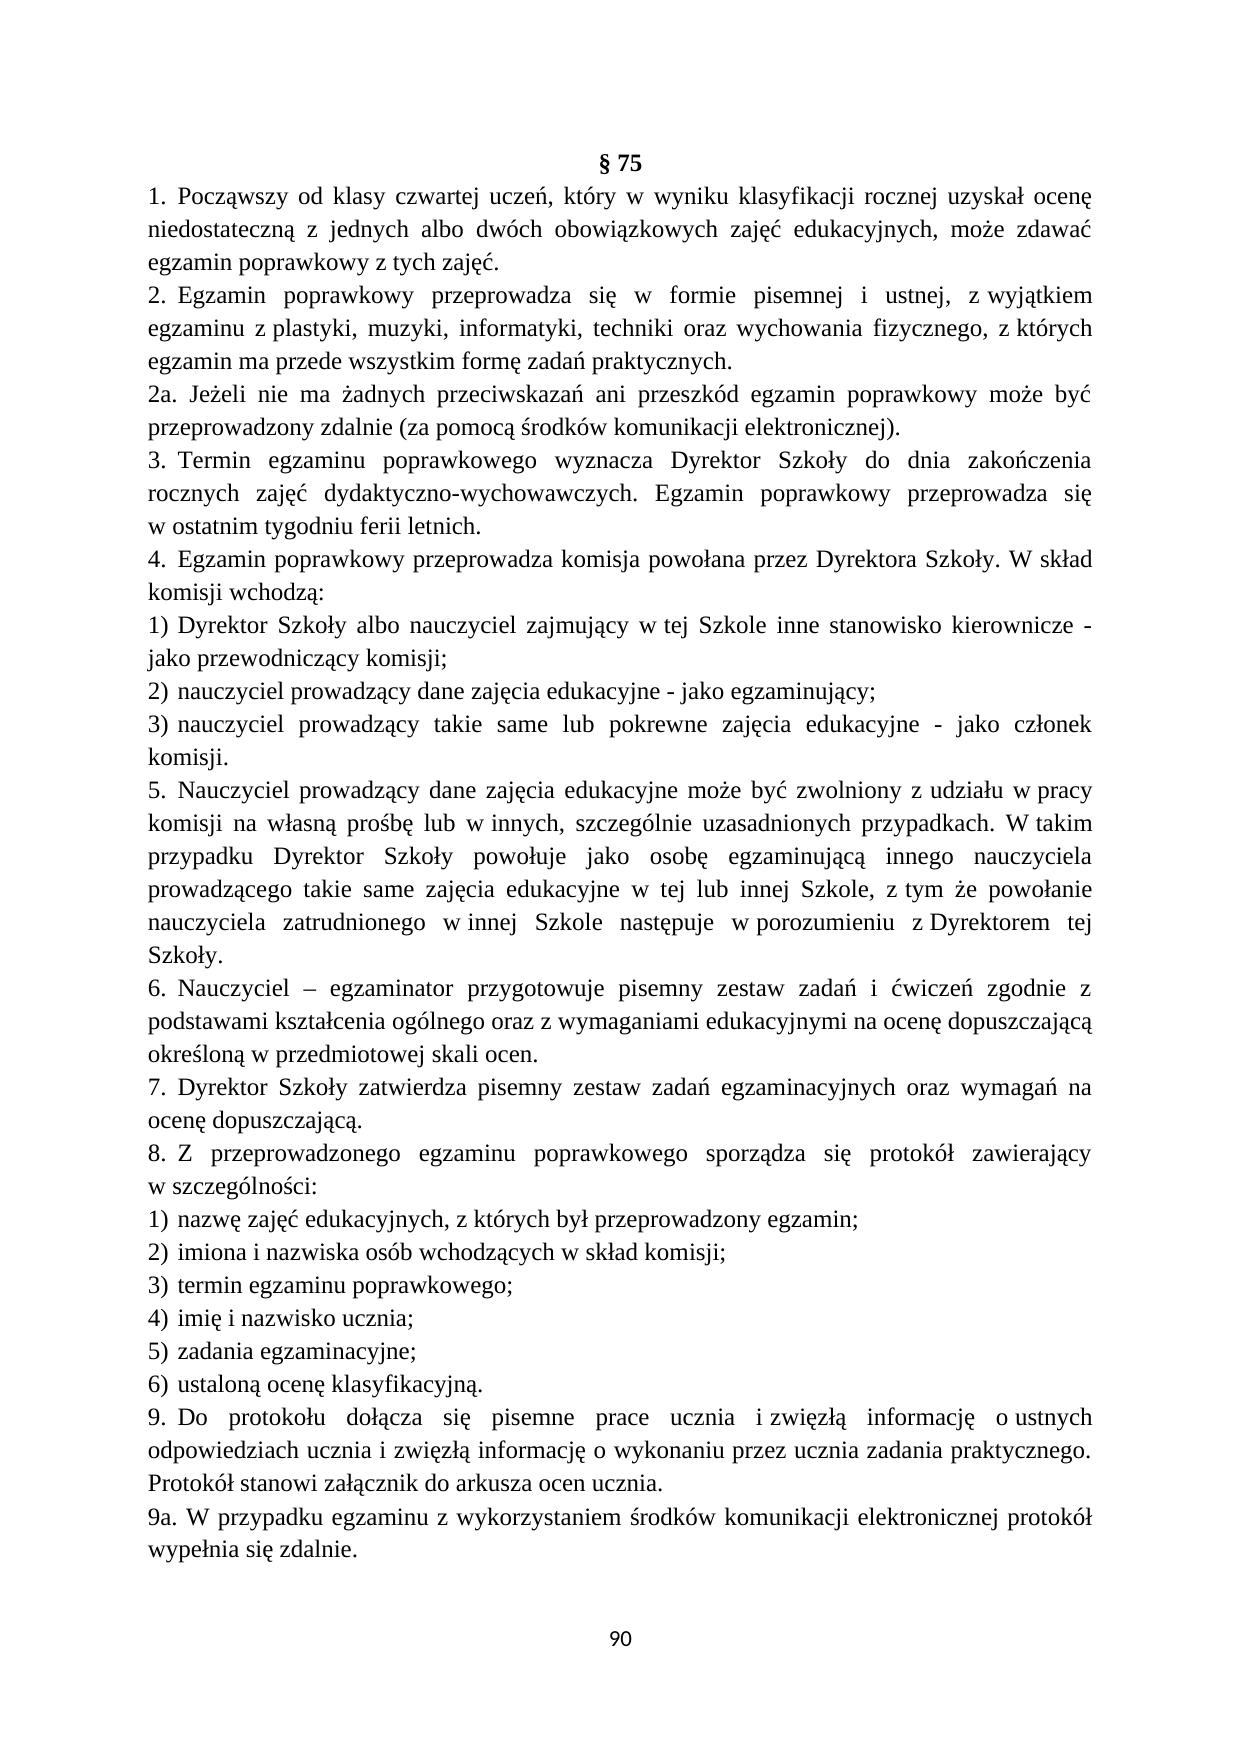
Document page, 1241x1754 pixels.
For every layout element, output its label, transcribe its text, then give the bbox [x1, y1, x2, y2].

list Egzamin poprawkowy przeprowadza komisja powołana przez Dyrektora Szkoły. W skład komisji wchodzą: [148, 544, 1092, 606]
list termin egzaminu poprawkowego; [148, 1270, 1092, 1299]
list nauczyciel prowadzący takie same lub pokrewne zajęcia edukacyjne - jako członek komisji. [148, 709, 1092, 771]
list Egzamin poprawkowy przeprowadza się w formie pisemnej i ustnej, z wyjątkiem egzaminu z plastyki, muzyki, informatyki, techniki oraz wychowania fizycznego, z których egzamin ma przede wszystkim formę zadań praktycznych. [148, 280, 1092, 374]
subtitle § 75 [148, 148, 1092, 176]
list imiona i nazwiska osób wchodzących w skład komisji; [148, 1237, 1092, 1266]
list Dyrektor Szkoły zatwierdza pisemny zestaw zadań egzaminacyjnych oraz wymagań na ocenę dopuszczającą. [148, 1072, 1092, 1134]
list imię i nazwisko ucznia; [148, 1303, 1092, 1332]
list nazwę zajęć edukacyjnych, z których był przeprowadzony egzamin; [148, 1204, 1092, 1233]
list ustaloną ocenę klasyfikacyjną. [148, 1369, 1092, 1398]
list zadania egzaminacyjne; [148, 1336, 1092, 1365]
list Począwszy od klasy czwartej uczeń, który w wyniku klasyfikacji rocznej uzyskał ocenę niedostateczną z jednych albo dwóch obowiązkowych zajęć edukacyjnych, może zdawać egzamin poprawkowy z tych zajęć. [148, 181, 1092, 276]
list Nauczyciel prowadzący dane zajęcia edukacyjne może być zwolniony z udziału w pracy komisji na własną prośbę lub w innych, szczególnie uzasadnionych przypadkach. W takim przypadku Dyrektor Szkoły powołuje jako osobę egzaminującą innego nauczyciela prowadzącego takie same zajęcia edukacyjne w tej lub innej Szkole, z tym że powołanie nauczyciela zatrudnionego w innej Szkole następuje w porozumieniu z Dyrektorem tej Szkoły. [148, 775, 1092, 969]
list Z przeprowadzonego egzaminu poprawkowego sporządza się protokół zawierający w szczególności: [148, 1138, 1092, 1200]
list 9a. W przypadku egzaminu z wykorzystaniem środków komunikacji elektronicznej protokół wypełnia się zdalnie. [148, 1502, 1092, 1563]
list 2a. Jeżeli nie ma żadnych przeciwskazań ani przeszkód egzamin poprawkowy może być przeprowadzony zdalnie (za pomocą środków komunikacji elektronicznej). [148, 379, 1092, 441]
list Nauczyciel – egzaminator przygotowuje pisemny zestaw zadań i ćwiczeń zgodnie z podstawami kształcenia ogólnego oraz z wymaganiami edukacyjnymi na ocenę dopuszczającą określoną w przedmiotowej skali ocen. [148, 973, 1092, 1068]
list Dyrektor Szkoły albo nauczyciel zajmujący w tej Szkole inne stanowisko kierownicze - jako przewodniczący komisji; [148, 610, 1092, 672]
list Termin egzaminu poprawkowego wyznacza Dyrektor Szkoły do dnia zakończenia rocznych zajęć dydaktyczno-wychowawczych. Egzamin poprawkowy przeprowadza się w ostatnim tygodniu ferii letnich. [148, 445, 1092, 540]
list Do protokołu dołącza się pisemne prace ucznia i zwięzłą informację o ustnych odpowiedziach ucznia i zwięzłą informację o wykonaniu przez ucznia zadania praktycznego. Protokół stanowi załącznik do arkusza ocen ucznia. [148, 1402, 1092, 1497]
list nauczyciel prowadzący dane zajęcia edukacyjne - jako egzaminujący; [148, 676, 1092, 705]
